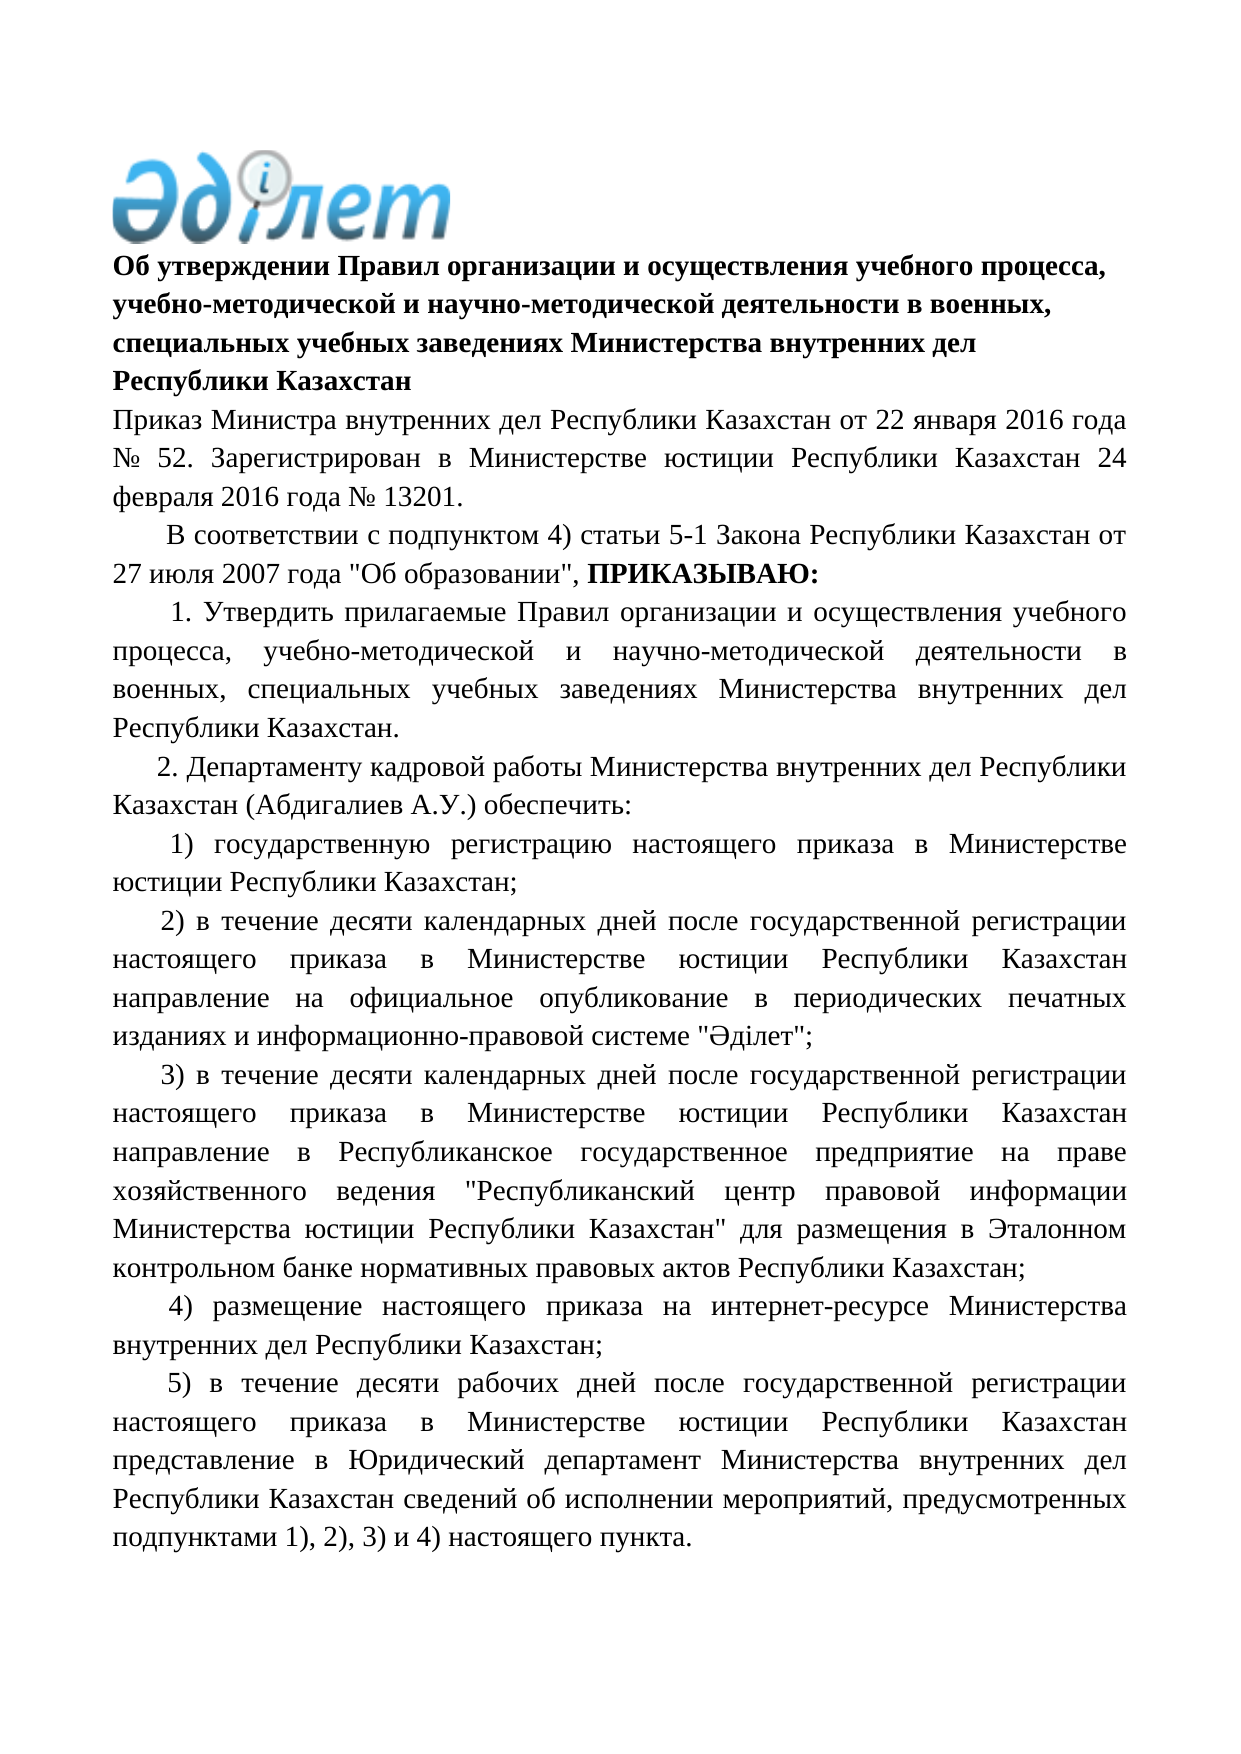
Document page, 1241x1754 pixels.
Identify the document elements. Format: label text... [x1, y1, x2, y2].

text 2. Департаменту кадровой работы Министерства внутренних дел Республики Казахстан (Абдигалиев А.У.) обеспечить: [112, 749, 1128, 821]
text 1. Утвердить прилагаемые Правил организации и осуществления учебного процесса, учебно-методической и научно-методической деятельности в военных, специальных учебных заведениях Министерства внутренних дел Республики Казахстан. [112, 594, 1128, 744]
picture [112, 150, 451, 244]
text 4) размещение настоящего приказа на интернет-ресурсе Министерства внутренних дел Республики Казахстан; [112, 1288, 1128, 1360]
text 1) государственную регистрацию настоящего приказа в Министерстве юстиции Республики Казахстан; [112, 826, 1128, 898]
text 5) в течение десяти рабочих дней после государственной регистрации настоящего приказа в Министерстве юстиции Республики Казахстан представление в Юридический департамент Министерства внутренних дел Республики Казахстан сведений об исполнении мероприятий, предусмотренных подпунктами 1), 2), 3) и 4) настоящего пункта. [112, 1365, 1128, 1553]
text 3) в течение десяти календарных дней после государственной регистрации настоящего приказа в Министерстве юстиции Республики Казахстан направление в Республиканское государственное предприятие на праве хозяйственного ведения "Республиканский центр правовой информации Министерства юстиции Республики Казахстан" для размещения в Эталонном контрольном банке нормативных правовых актов Республики Казахстан; [112, 1057, 1128, 1283]
text Приказ Министра внутренних дел Республики Казахстан от 22 января 2016 года № 52. Зарегистрирован в Министерстве юстиции Республики Казахстан 24 февраля 2016 года № 13201. [112, 402, 1128, 512]
text Об утверждении Правил организации и осуществления учебного процесса, учебно-методической и научно-методической деятельности в военных, специальных учебных заведениях Министерства внутренних дел Республики Казахстан [112, 248, 1128, 397]
text В соответствии с подпунктом 4) статьи 5-1 Закона Республики Казахстан от 27 июля 2007 года "Об образовании", ПРИКАЗЫВАЮ: [112, 517, 1128, 589]
text 2) в течение десяти календарных дней после государственной регистрации настоящего приказа в Министерстве юстиции Республики Казахстан направление на официальное опубликование в периодических печатных изданиях и информационно-правовой системе "Әділет"; [112, 903, 1128, 1052]
